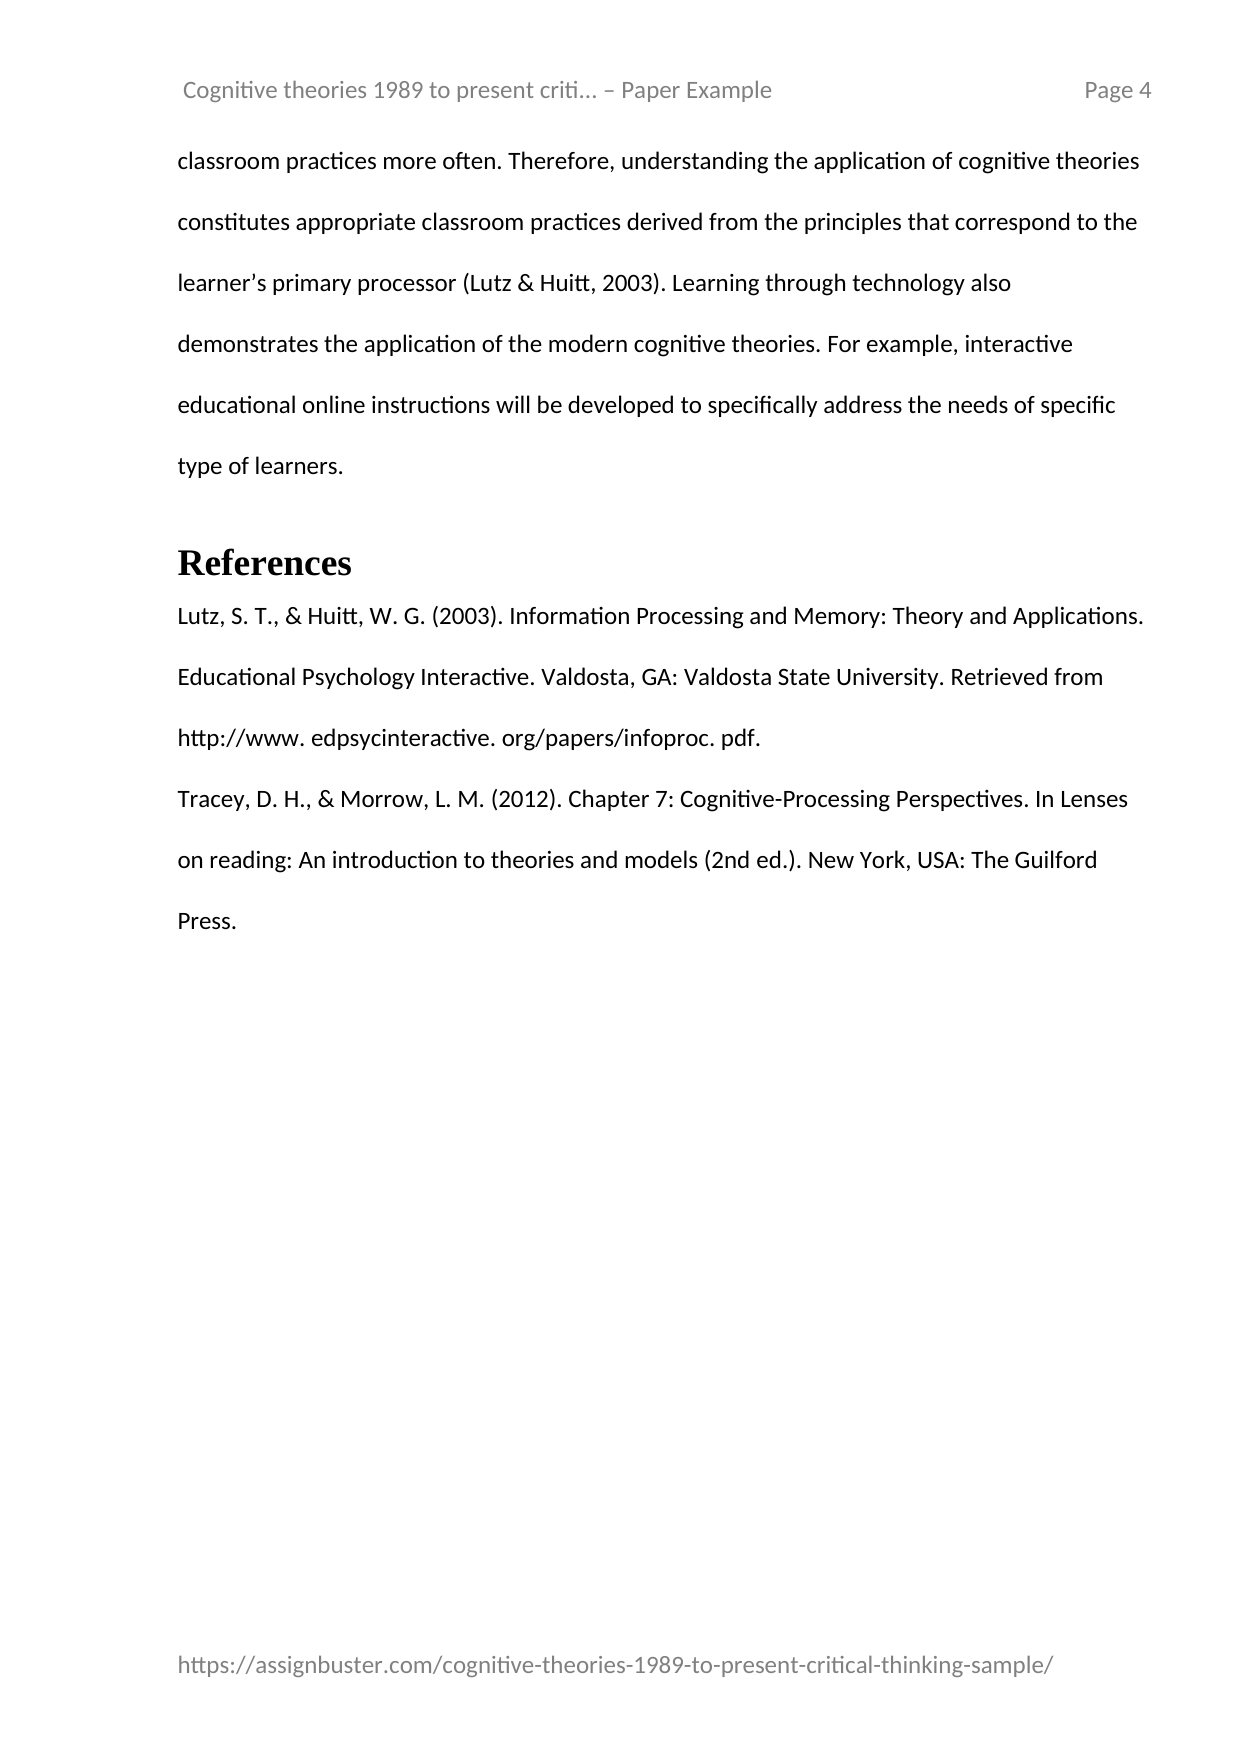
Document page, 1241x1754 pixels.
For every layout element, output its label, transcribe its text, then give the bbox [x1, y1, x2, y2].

subtitle References [177, 541, 1152, 584]
text Lutz, S. T., & Huitt, W. G. (2003). Information Processing and Memory: Theory and Applications. Educational Psychology Interactive. Valdosta, GA: Valdosta State University. Retrieved from http://www. edpsycinteractive. org/papers/infoproc. pdf. Tracey, D. H., & Morrow, L. M. (2012). Chapter 7: Cognitive-Processing Perspectives. In Lenses on reading: An introduction to theories and models (2nd ed.). New York, USA: The Guilford Press. [177, 600, 1152, 936]
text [177, 145, 1152, 481]
